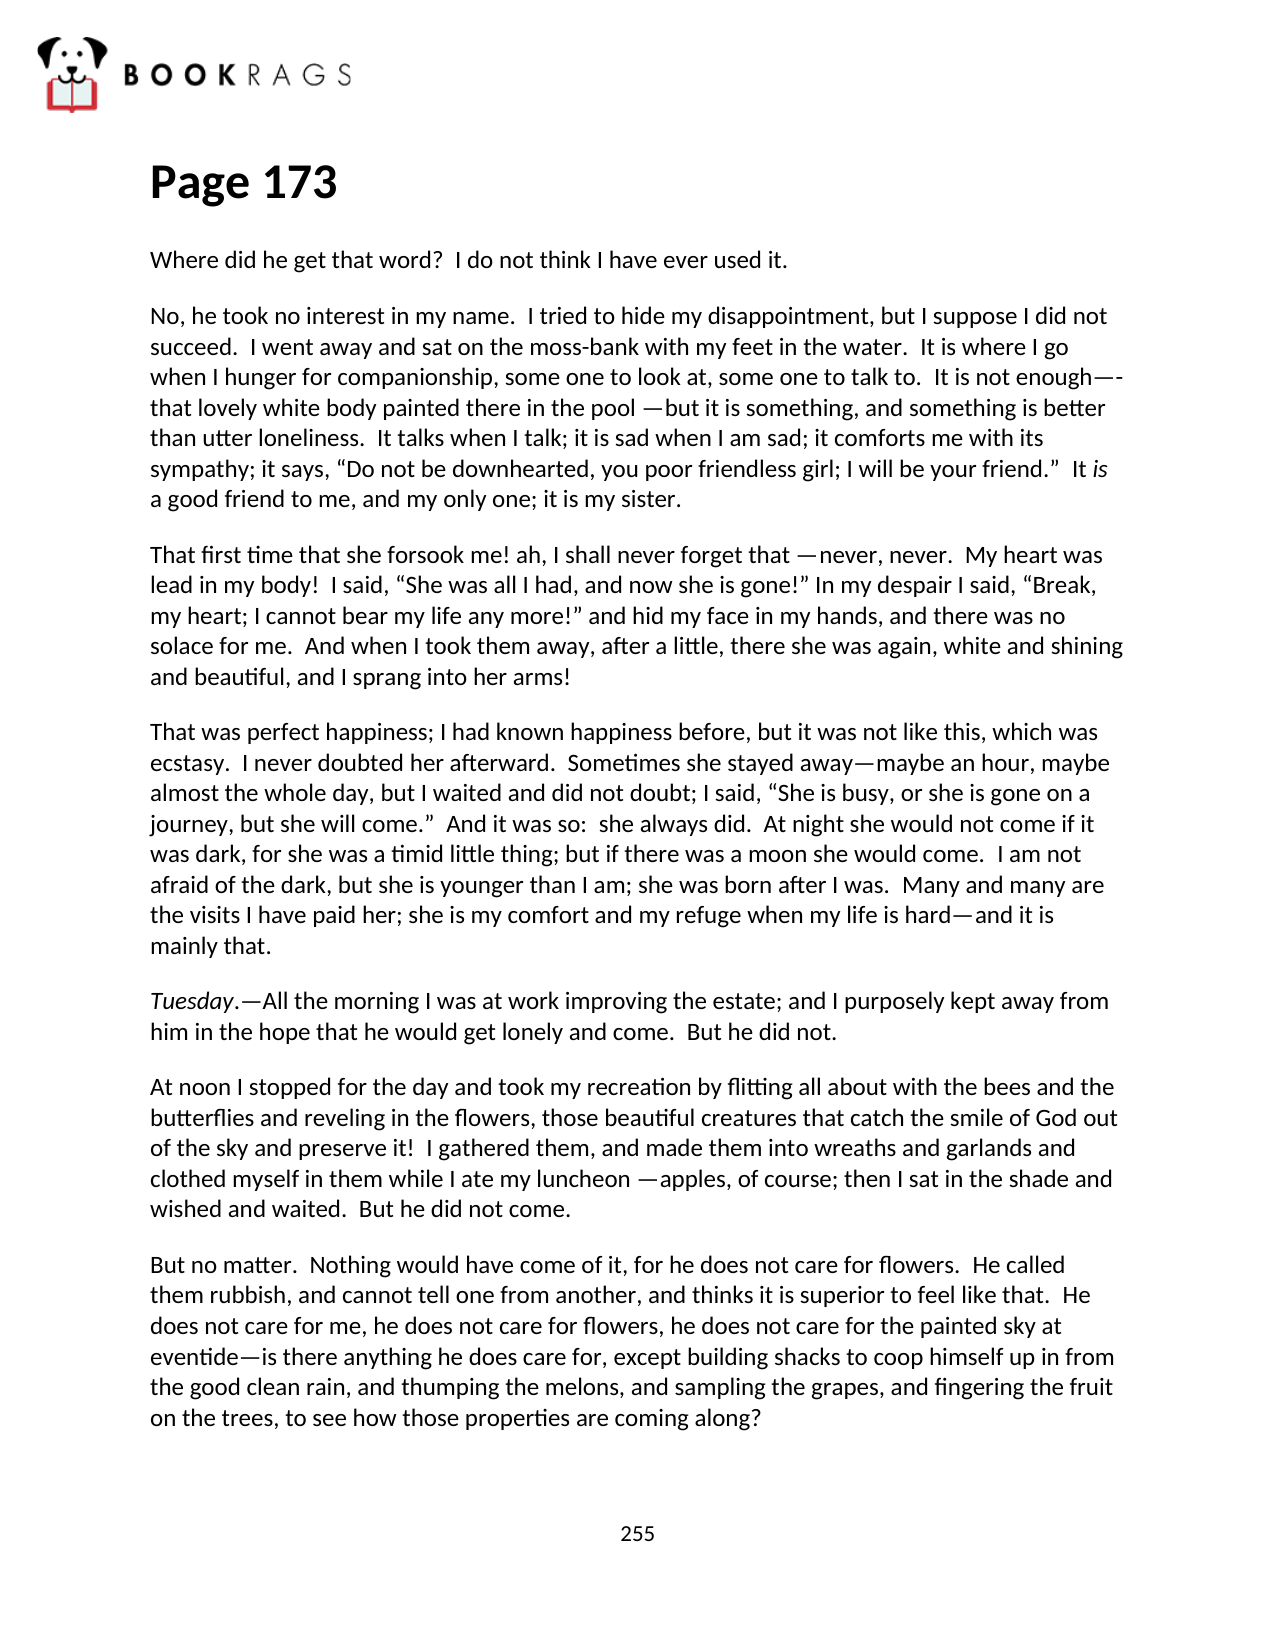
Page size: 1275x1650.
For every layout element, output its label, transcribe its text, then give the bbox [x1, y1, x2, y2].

text Where did he get that word? I do not think I have ever used it. [150, 244, 1125, 275]
text But no matter. Nothing would have come of it, for he does not care for flowers. He called them rubbish, and cannot tell one from another, and thinks it is superior to feel like that. He does not care for me, he does not care for flowers, he does not care for the painted sky at eventide—­is there anything he does care for, except building shacks to coop himself up in from the good clean rain, and thumping the melons, and sampling the grapes, and fingering the fruit on the trees, to see how those properties are coming along? [150, 1249, 1125, 1432]
text No, he took no interest in my name. I tried to hide my disappointment, but I suppose I did not succeed. I went away and sat on the moss-bank with my feet in the water. It is where I go when I hunger for companionship, some one to look at, some one to talk to. It is not enough—­that lovely white body painted there in the pool —­but it is something, and something is better than utter loneliness. It talks when I talk; it is sad when I am sad; it comforts me with its sympathy; it says, “Do not be downhearted, you poor friendless girl; I will be your friend.” It is a good friend to me, and my only one; it is my sister. [150, 300, 1125, 514]
picture [37, 37, 351, 113]
text Tuesday.—­All the morning I was at work improving the estate; and I purposely kept away from him in the hope that he would get lonely and come. But he did not. [150, 986, 1125, 1047]
text Page 173 [150, 150, 1125, 211]
text That was perfect happiness; I had known happiness before, but it was not like this, which was ecstasy. I never doubted her afterward. Sometimes she stayed away—­maybe an hour, maybe almost the whole day, but I waited and did not doubt; I said, “She is busy, or she is gone on a journey, but she will come.” And it was so: she always did. At night she would not come if it was dark, for she was a timid little thing; but if there was a moon she would come. I am not afraid of the dark, but she is younger than I am; she was born after I was. Many and many are the visits I have paid her; she is my comfort and my refuge when my life is hard—­and it is mainly that. [150, 716, 1125, 961]
text That first time that she forsook me! ah, I shall never forget that —­never, never. My heart was lead in my body! I said, “She was all I had, and now she is gone!” In my despair I said, “Break, my heart; I cannot bear my life any more!” and hid my face in my hands, and there was no solace for me. And when I took them away, after a little, there she was again, white and shining and beautiful, and I sprang into her arms! [150, 539, 1125, 691]
text At noon I stopped for the day and took my recreation by flitting all about with the bees and the butterflies and reveling in the flowers, those beautiful creatures that catch the smile of God out of the sky and preserve it! I gathered them, and made them into wreaths and garlands and clothed myself in them while I ate my luncheon —­apples, of course; then I sat in the shade and wished and waited. But he did not come. [150, 1072, 1125, 1224]
